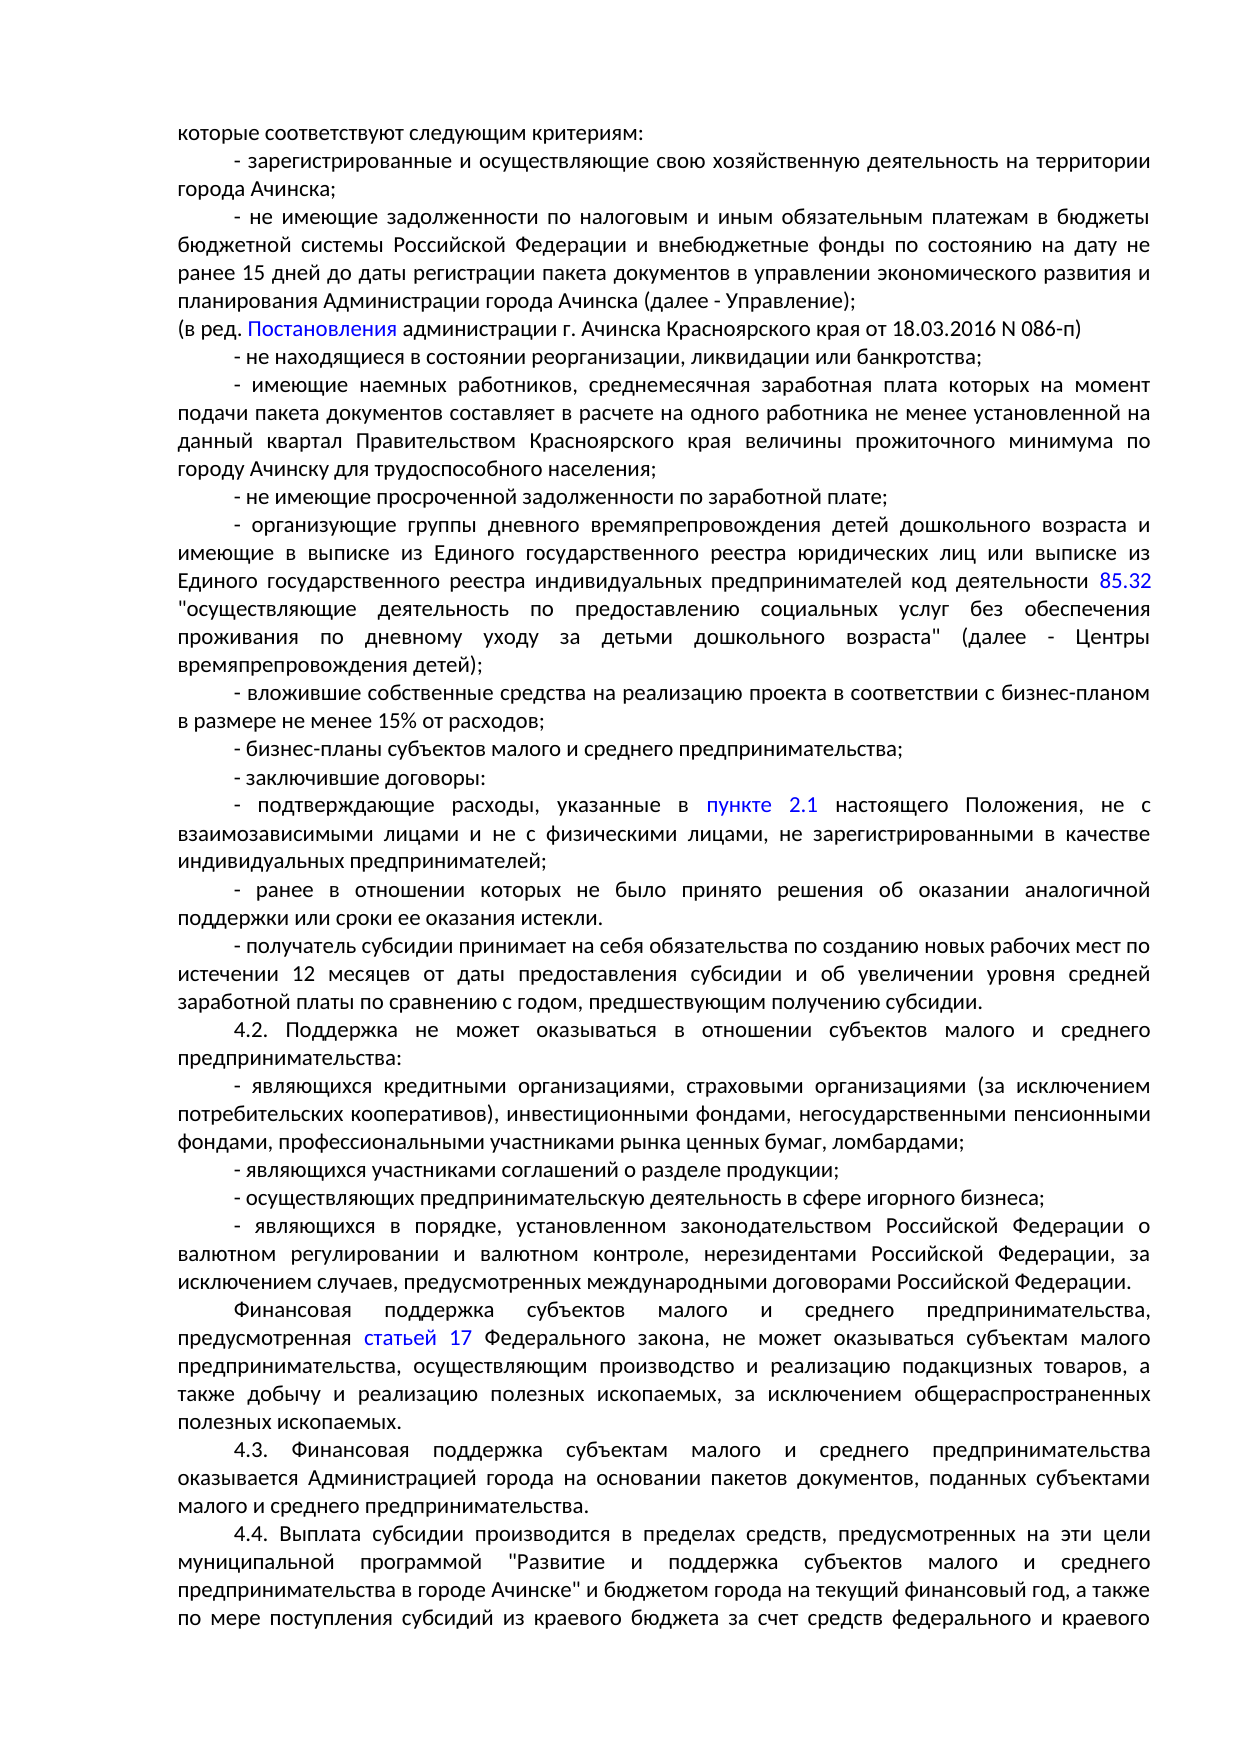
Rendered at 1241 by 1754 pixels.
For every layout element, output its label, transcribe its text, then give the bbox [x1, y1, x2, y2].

text - бизнес-планы субъектов малого и среднего предпринимательства; [177, 734, 1152, 763]
text - подтверждающие расходы, указанные в пункте 2.1 настоящего Положения, не с взаимозависимыми лицами и не с физическими лицами, не зарегистрированными в качестве индивидуальных предпринимателей; [177, 791, 1152, 875]
text - организующие группы дневного времяпрепровождения детей дошкольного возраста и имеющие в выписке из Единого государственного реестра юридических лиц или выписке из Единого государственного реестра индивидуальных предпринимателей код деятельности 85.32 "осуществляющие деятельность по предоставлению социальных услуг без обеспечения проживания по дневному уходу за детьми дошкольного возраста" (далее - Центры времяпрепровождения детей); [177, 510, 1152, 678]
text - являющихся кредитными организациями, страховыми организациями (за исключением потребительских кооперативов), инвестиционными фондами, негосударственными пенсионными фондами, профессиональными участниками рынка ценных бумаг, ломбардами; [177, 1071, 1152, 1155]
text - заключившие договоры: [177, 763, 1152, 791]
text - осуществляющих предпринимательскую деятельность в сфере игорного бизнеса; [177, 1183, 1152, 1211]
text Финансовая поддержка субъектов малого и среднего предпринимательства, предусмотренная статьей 17 Федерального закона, не может оказываться субъектам малого предпринимательства, осуществляющим производство и реализацию подакцизных товаров, а также добычу и реализацию полезных ископаемых, за исключением общераспространенных полезных ископаемых. [177, 1295, 1152, 1435]
text - зарегистрированные и осуществляющие свою хозяйственную деятельность на территории города Ачинска; [177, 146, 1152, 202]
text 4.3. Финансовая поддержка субъектам малого и среднего предпринимательства оказывается Администрацией города на основании пакетов документов, поданных субъектами малого и среднего предпринимательства. [177, 1435, 1152, 1519]
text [177, 1519, 1152, 1631]
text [177, 118, 1152, 146]
text - имеющие наемных работников, среднемесячная заработная плата которых на момент подачи пакета документов составляет в расчете на одного работника не менее установленной на данный квартал Правительством Красноярского края величины прожиточного минимума по городу Ачинску для трудоспособного населения; [177, 370, 1152, 482]
text - не находящиеся в состоянии реорганизации, ликвидации или банкротства; [177, 342, 1152, 370]
text - являющихся в порядке, установленном законодательством Российской Федерации о валютном регулировании и валютном контроле, нерезидентами Российской Федерации, за исключением случаев, предусмотренных международными договорами Российской Федерации. [177, 1211, 1152, 1295]
text 4.2. Поддержка не может оказываться в отношении субъектов малого и среднего предпринимательства: [177, 1015, 1152, 1071]
text - вложившие собственные средства на реализацию проекта в соответствии с бизнес-планом в размере не менее 15% от расходов; [177, 678, 1152, 734]
text - являющихся участниками соглашений о разделе продукции; [177, 1155, 1152, 1183]
text - ранее в отношении которых не было принято решения об оказании аналогичной поддержки или сроки ее оказания истекли. [177, 875, 1152, 931]
text - не имеющие задолженности по налоговым и иным обязательным платежам в бюджеты бюджетной системы Российской Федерации и внебюджетные фонды по состоянию на дату не ранее 15 дней до даты регистрации пакета документов в управлении экономического развития и планирования Администрации города Ачинска (далее - Управление); [177, 202, 1152, 314]
text - получатель субсидии принимает на себя обязательства по созданию новых рабочих мест по истечении 12 месяцев от даты предоставления субсидии и об увеличении уровня средней заработной платы по сравнению с годом, предшествующим получению субсидии. [177, 931, 1152, 1015]
text (в ред. Постановления администрации г. Ачинска Красноярского края от 18.03.2016 N 086-п) [177, 314, 1152, 342]
text - не имеющие просроченной задолженности по заработной плате; [177, 482, 1152, 510]
